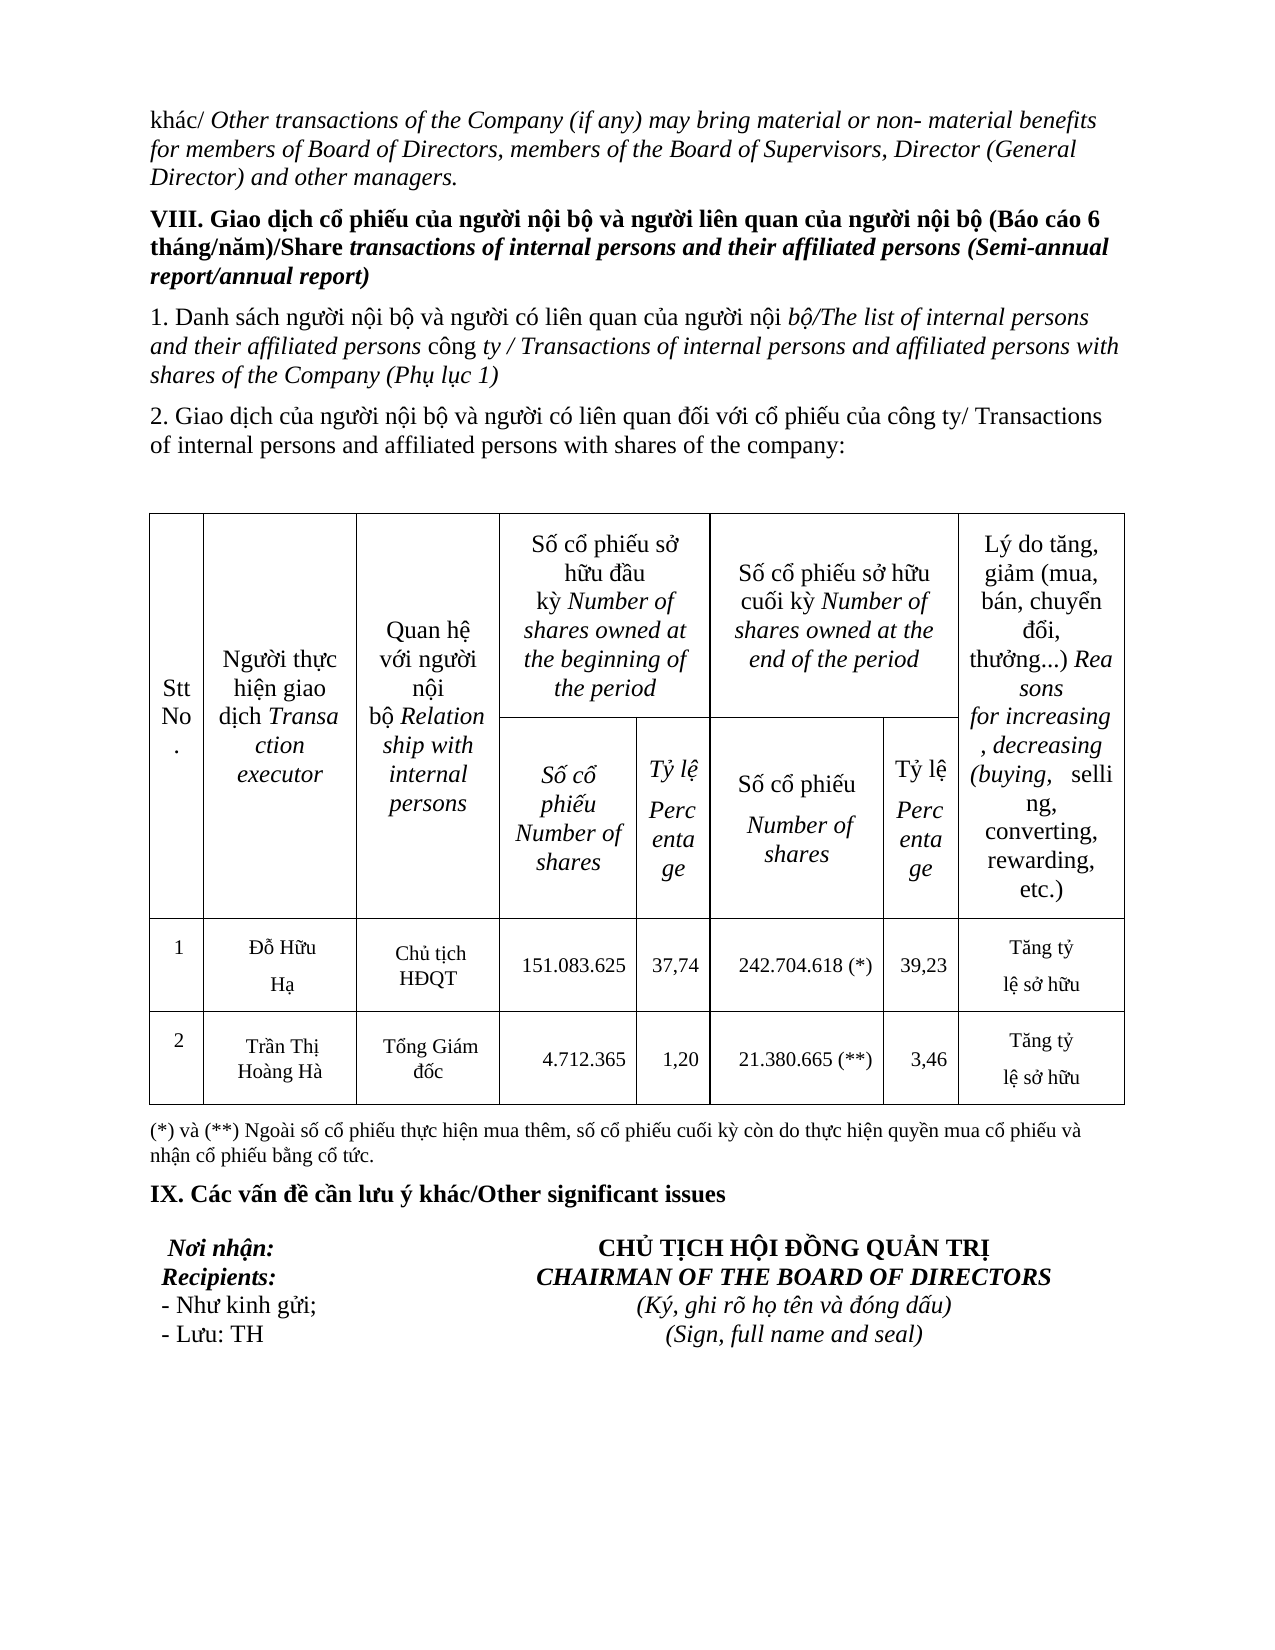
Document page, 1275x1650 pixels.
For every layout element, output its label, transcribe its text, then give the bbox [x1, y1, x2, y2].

table_cell Tổng Giám đốc [357, 1012, 499, 1104]
table_cell 21.380.665 (**) [711, 1012, 883, 1104]
table_cell Tỷ lệ Percentage [637, 718, 709, 918]
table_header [501, 1220, 1087, 1525]
text VIII. Giao dịch cổ phiếu của người nội bộ và người liên quan của người nội bộ (Báo cáo 6 tháng/năm)/Share transactions of internal persons and their affiliated persons (Semi-annual report/annual report) [150, 204, 1125, 290]
table_header Quan hệ với người nội bộ Relationship with internal persons [357, 514, 499, 918]
table_cell 4.712.365 [500, 1012, 636, 1104]
table_cell 242.704.618 (*) [711, 919, 883, 1011]
table_cell Chủ tịch HĐQT [357, 919, 499, 1011]
table_cell 1,20 [637, 1012, 709, 1104]
table_header Stt No. [150, 514, 203, 918]
table_cell Trần Thị Hoàng Hà [204, 1012, 356, 1104]
table_cell 3,46 [884, 1012, 958, 1104]
text (*) và (**) Ngoài số cổ phiếu thực hiện mua thêm, số cổ phiếu cuối kỳ còn do thực hiện quyền mua cổ phiếu và nhận cổ phiếu bằng cổ tức. [150, 1118, 1125, 1167]
table_cell Số cổ phiếu Number of shares [500, 718, 636, 918]
table_cell 37,74 [637, 919, 709, 1011]
table_cell 151.083.625 [500, 919, 636, 1011]
table_cell Số cổ phiếu Number of shares [711, 718, 883, 918]
text IX. Các vấn đề cần lưu ý khác/Other significant issues [150, 1179, 1125, 1208]
table_header Số cổ phiếu sở hữu đầu kỳ Number of shares owned at the beginning of the period [500, 514, 709, 717]
text 2. Giao dịch của người nội bộ và người có liên quan đối với cổ phiếu của công ty/ Transactions of internal persons and affiliated persons with shares of the company: [150, 401, 1125, 459]
table_header Lý do tăng, giảm (mua, bán, chuyển đổi, thưởng...) Reasons for increasing, decreasing (buying, selling, converting, rewarding, etc.) [959, 514, 1124, 918]
table_cell Tăng tỷ lệ sở hữu [959, 919, 1124, 1011]
table_cell 39,23 [884, 919, 958, 1011]
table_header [150, 1220, 501, 1525]
table_header Người thực hiện giao dịch Transaction executor [204, 514, 356, 918]
table_cell Tăng tỷ lệ sở hữu [959, 1012, 1124, 1104]
table_cell Tỷ lệ Percentage [884, 718, 958, 918]
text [150, 105, 1125, 191]
text 1. Danh sách người nội bộ và người có liên quan của người nội bộ/The list of internal persons and their affiliated persons công ty / Transactions of internal persons and affiliated persons with shares of the Company (Phụ lục 1) [150, 302, 1125, 389]
table_cell 2 [150, 1012, 203, 1104]
table_cell 1 [150, 919, 203, 1011]
table_cell Đỗ Hữu Hạ [204, 919, 356, 1011]
table_header Số cổ phiếu sở hữu cuối kỳ Number of shares owned at the end of the period [711, 514, 958, 717]
